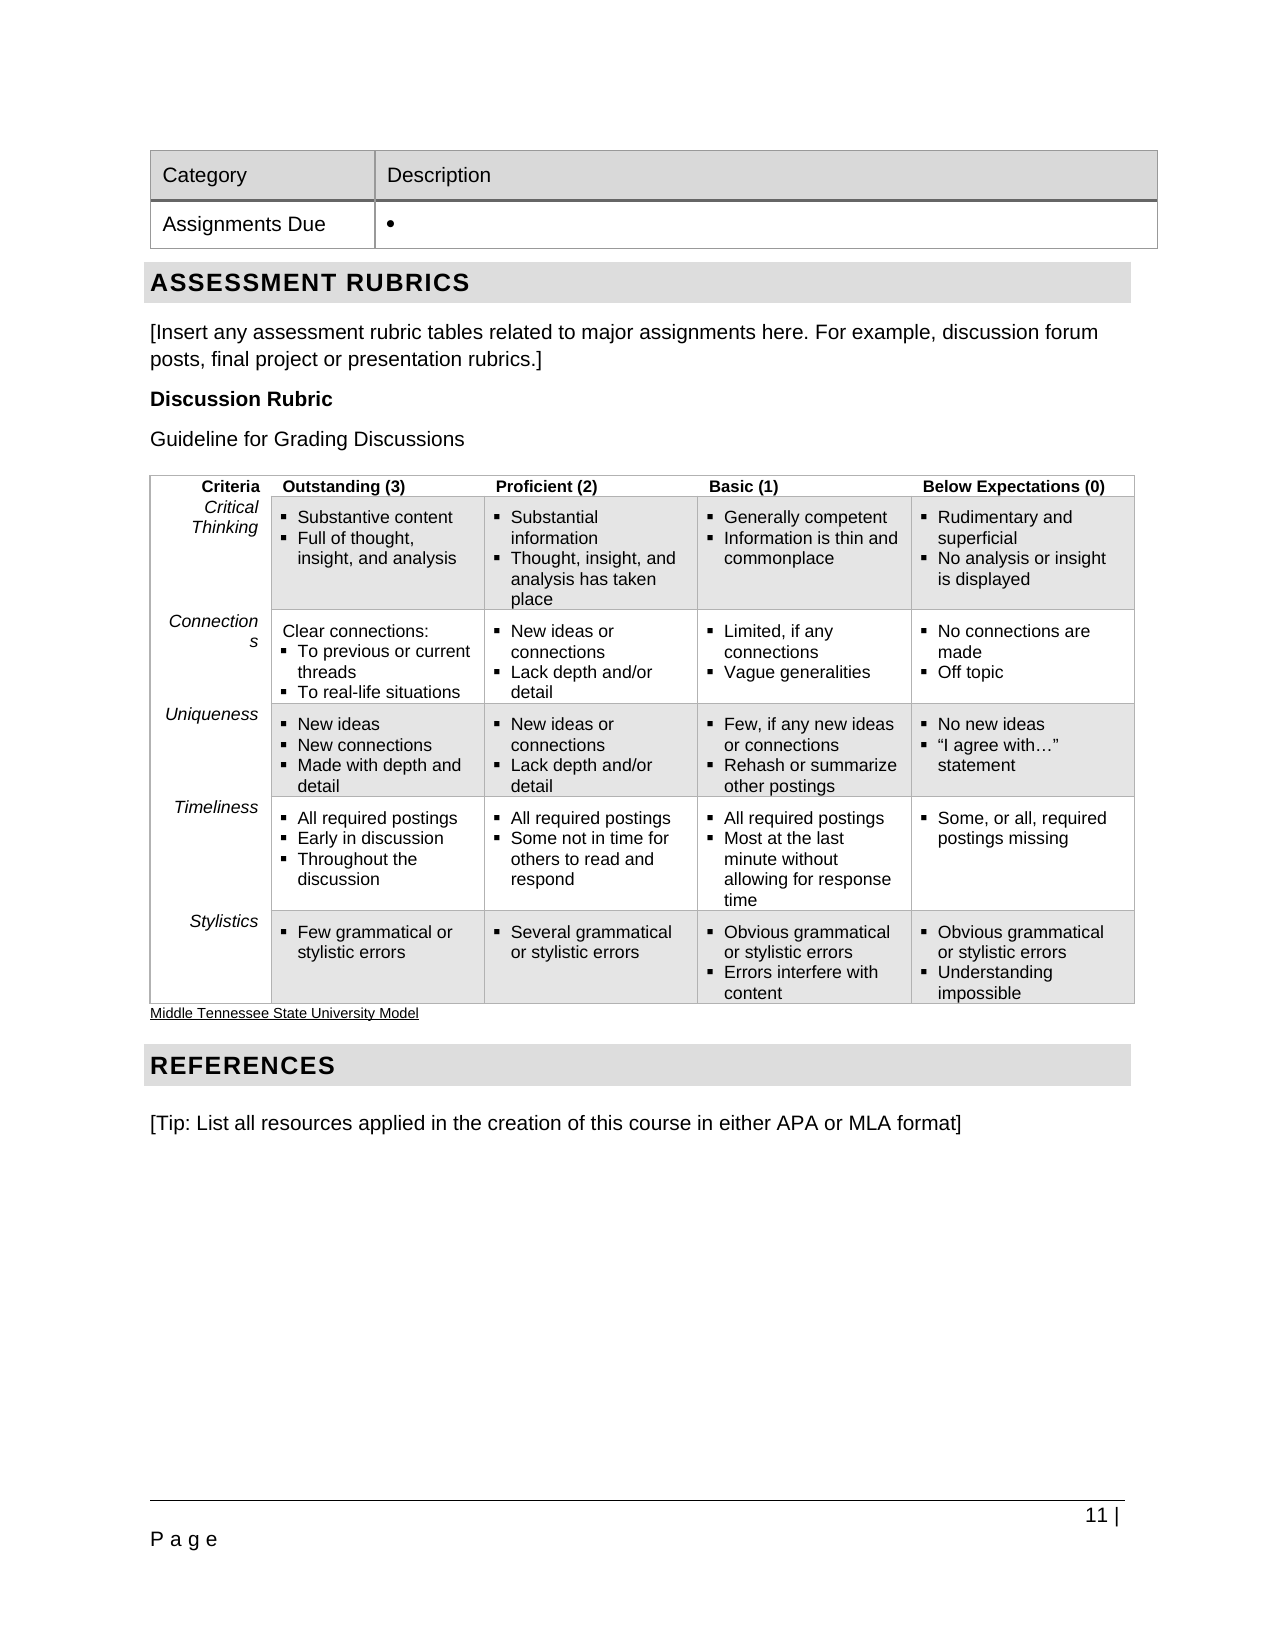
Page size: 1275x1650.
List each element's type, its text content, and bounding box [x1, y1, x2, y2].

text Middle Tennessee State University Model [150, 1004, 1125, 1021]
table_cell [376, 202, 1157, 248]
table_header Basic (1) [698, 476, 911, 496]
table_cell Generally competent Information is thin and commonplace [698, 497, 911, 609]
table_cell Assignments Due [151, 202, 374, 248]
table_cell Uniqueness [151, 703, 271, 796]
table_cell Several grammatical or stylistic errors [485, 911, 697, 1003]
subtitle References [150, 1051, 1125, 1079]
table_cell New ideas or connections Lack depth and/or detail [485, 610, 697, 703]
table_header Criteria [151, 476, 271, 496]
table_cell New ideas or connections Lack depth and/or detail [485, 704, 697, 796]
table_cell All required postings Most at the last minute without allowing for response time [698, 797, 911, 910]
table_cell Some, or all, required postings missing [912, 797, 1134, 910]
table_cell All required postings Early in discussion Throughout the discussion [272, 797, 484, 910]
table_cell Stylistics [151, 910, 271, 1003]
table_cell Critical Thinking [151, 496, 271, 609]
table_cell Connections [151, 609, 271, 703]
text [Tip: List all resources applied in the creation of this course in either APA or MLA format] [150, 1111, 1125, 1135]
table_cell Few grammatical or stylistic errors [272, 911, 484, 1003]
table_cell Rudimentary and superficial No analysis or insight is displayed [912, 497, 1134, 609]
table_header Below Expectations (0) [911, 476, 1134, 496]
text Guideline for Grading Discussions [150, 427, 1125, 451]
table_cell All required postings Some not in time for others to read and respond [485, 797, 697, 910]
table_cell Few, if any new ideas or connections Rehash or summarize other postings [698, 704, 911, 796]
table_cell Substantial information Thought, insight, and analysis has taken place [485, 497, 697, 609]
subtitle Discussion Rubric [150, 387, 1125, 411]
table_cell Obvious grammatical or stylistic errors Understanding impossible [912, 911, 1134, 1003]
table_header Description [376, 151, 1157, 199]
subtitle Assessment Rubrics [150, 268, 1125, 297]
table_cell Clear connections: To previous or current threads To real-life situations [272, 610, 484, 703]
table_cell Substantive content Full of thought, insight, and analysis [272, 497, 484, 609]
table_cell No connections are made Off topic [912, 610, 1134, 703]
table_header Proficient (2) [484, 476, 698, 496]
table_cell Limited, if any connections Vague generalities [698, 610, 911, 703]
table_header Category [151, 151, 374, 199]
text [Insert any assessment rubric tables related to major assignments here. For example, discussion forum posts, final project or presentation rubrics.] [150, 319, 1125, 371]
table_cell New ideas New connections Made with depth and detail [272, 704, 484, 796]
table_cell Obvious grammatical or stylistic errors Errors interfere with content [698, 911, 911, 1003]
table_cell No new ideas “I agree with…” statement [912, 704, 1134, 796]
table_cell Timeliness [151, 796, 271, 910]
table_header Outstanding (3) [271, 476, 484, 496]
